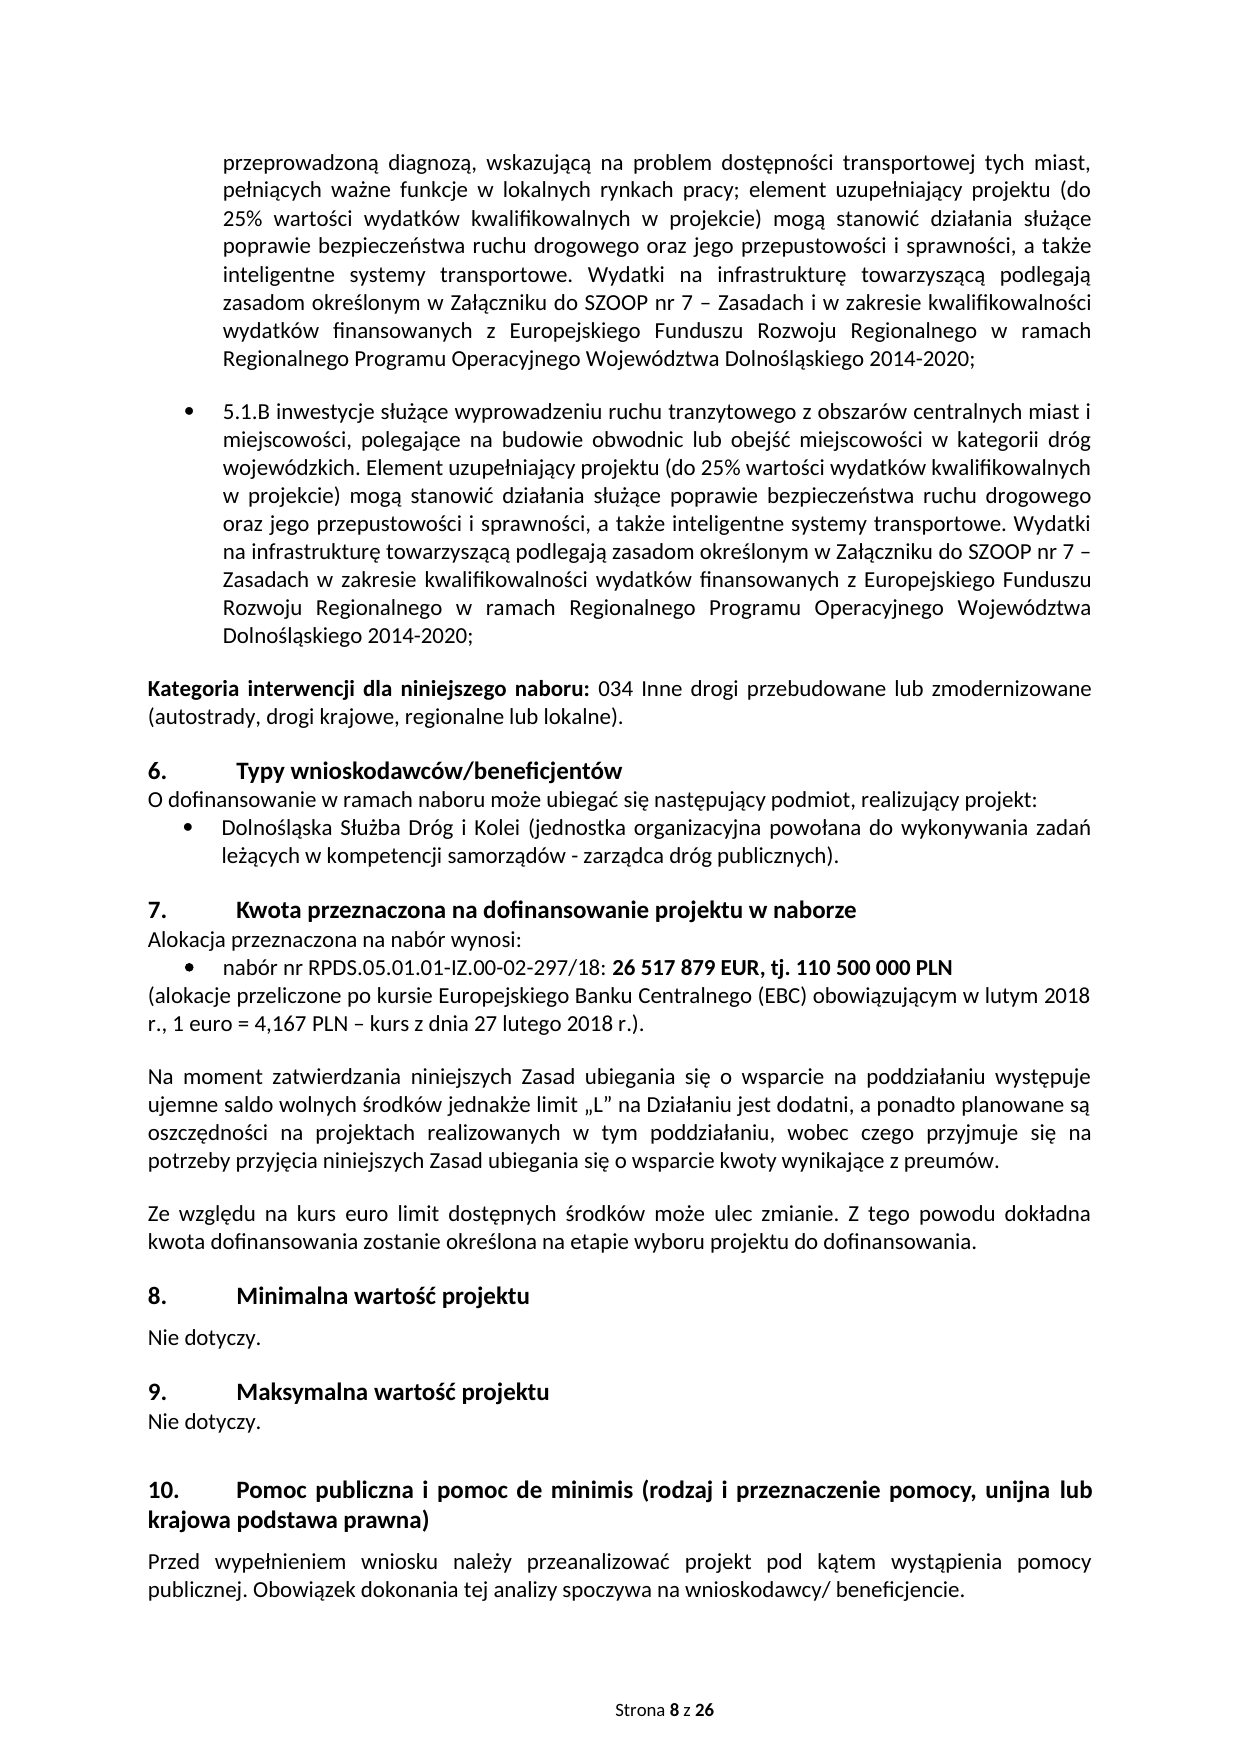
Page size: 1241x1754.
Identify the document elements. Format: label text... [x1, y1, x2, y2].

subtitle Kwota przeznaczona na dofinansowanie projektu w naborze [148, 894, 1093, 925]
text Alokacja przeznaczona na nabór wynosi: [148, 925, 1093, 953]
text Nie dotyczy. [148, 1323, 1093, 1351]
subtitle Pomoc publiczna i pomoc de minimis (rodzaj i przeznaczenie pomocy, unijna lub krajowa podstawa prawna) [148, 1474, 1093, 1535]
text Na moment zatwierdzania niniejszych Zasad ubiegania się o wsparcie na poddziałaniu występuje ujemne saldo wolnych środków jednakże limit „L” na Działaniu jest dodatni, a ponadto planowane są oszczędności na projektach realizowanych w tym poddziałaniu, wobec czego przyjmuje się na potrzeby przyjęcia niniejszych Zasad ubiegania się o wsparcie kwoty wynikające z preumów. [148, 1062, 1093, 1174]
subtitle Typy wnioskodawców/beneficjentów [148, 755, 1093, 786]
text O dofinansowanie w ramach naboru może ubiegać się następujący podmiot, realizujący projekt: [148, 786, 1093, 813]
text Przed wypełnieniem wniosku należy przeanalizować projekt pod kątem wystąpienia pomocy publicznej. Obowiązek dokonania tej analizy spoczywa na wnioskodawcy/ beneficjencie. [148, 1547, 1093, 1603]
list 5.1.B inwestycje służące wyprowadzeniu ruchu tranzytowego z obszarów centralnych miast i miejscowości, polegające na budowie obwodnic lub obejść miejscowości w kategorii dróg wojewódzkich. Element uzupełniający projektu (do 25% wartości wydatków kwalifikowalnych w projekcie) mogą stanowić działania służące poprawie bezpieczeństwa ruchu drogowego oraz jego przepustowości i sprawności, a także inteligentne systemy transportowe. Wydatki na infrastrukturę towarzyszącą podlegają zasadom określonym w Załączniku do SZOOP nr 7 – Zasadach w zakresie kwalifikowalności wydatków finansowanych z Europejskiego Funduszu Rozwoju Regionalnego w ramach Regionalnego Programu Operacyjnego Województwa Dolnośląskiego 2014-2020; [185, 397, 1093, 649]
text Kategoria interwencji dla niniejszego naboru: 034 Inne drogi przebudowane lub zmodernizowane (autostrady, drogi krajowe, regionalne lub lokalne). [148, 674, 1093, 730]
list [185, 148, 1093, 372]
text Ze względu na kurs euro limit dostępnych środków może ulec zmianie. Z tego powodu dokładna kwota dofinansowania zostanie określona na etapie wyboru projektu do dofinansowania. [148, 1199, 1093, 1255]
subtitle Maksymalna wartość projektu [148, 1376, 1093, 1407]
subtitle Minimalna wartość projektu [148, 1280, 1093, 1311]
list Dolnośląska Służba Dróg i Kolei (jednostka organizacyjna powołana do wykonywania zadań leżących w kompetencji samorządów - zarządca dróg publicznych). [184, 813, 1093, 869]
list nabór nr RPDS.05.01.01-IZ.00-02-297/18: 26 517 879 EUR, tj. 110 500 000 PLN [185, 953, 1093, 981]
text Nie dotyczy. [148, 1407, 1093, 1435]
text (alokacje przeliczone po kursie Europejskiego Banku Centralnego (EBC) obowiązującym w lutym 2018 r., 1 euro = 4,167 PLN – kurs z dnia 27 lutego 2018 r.). [148, 981, 1093, 1037]
